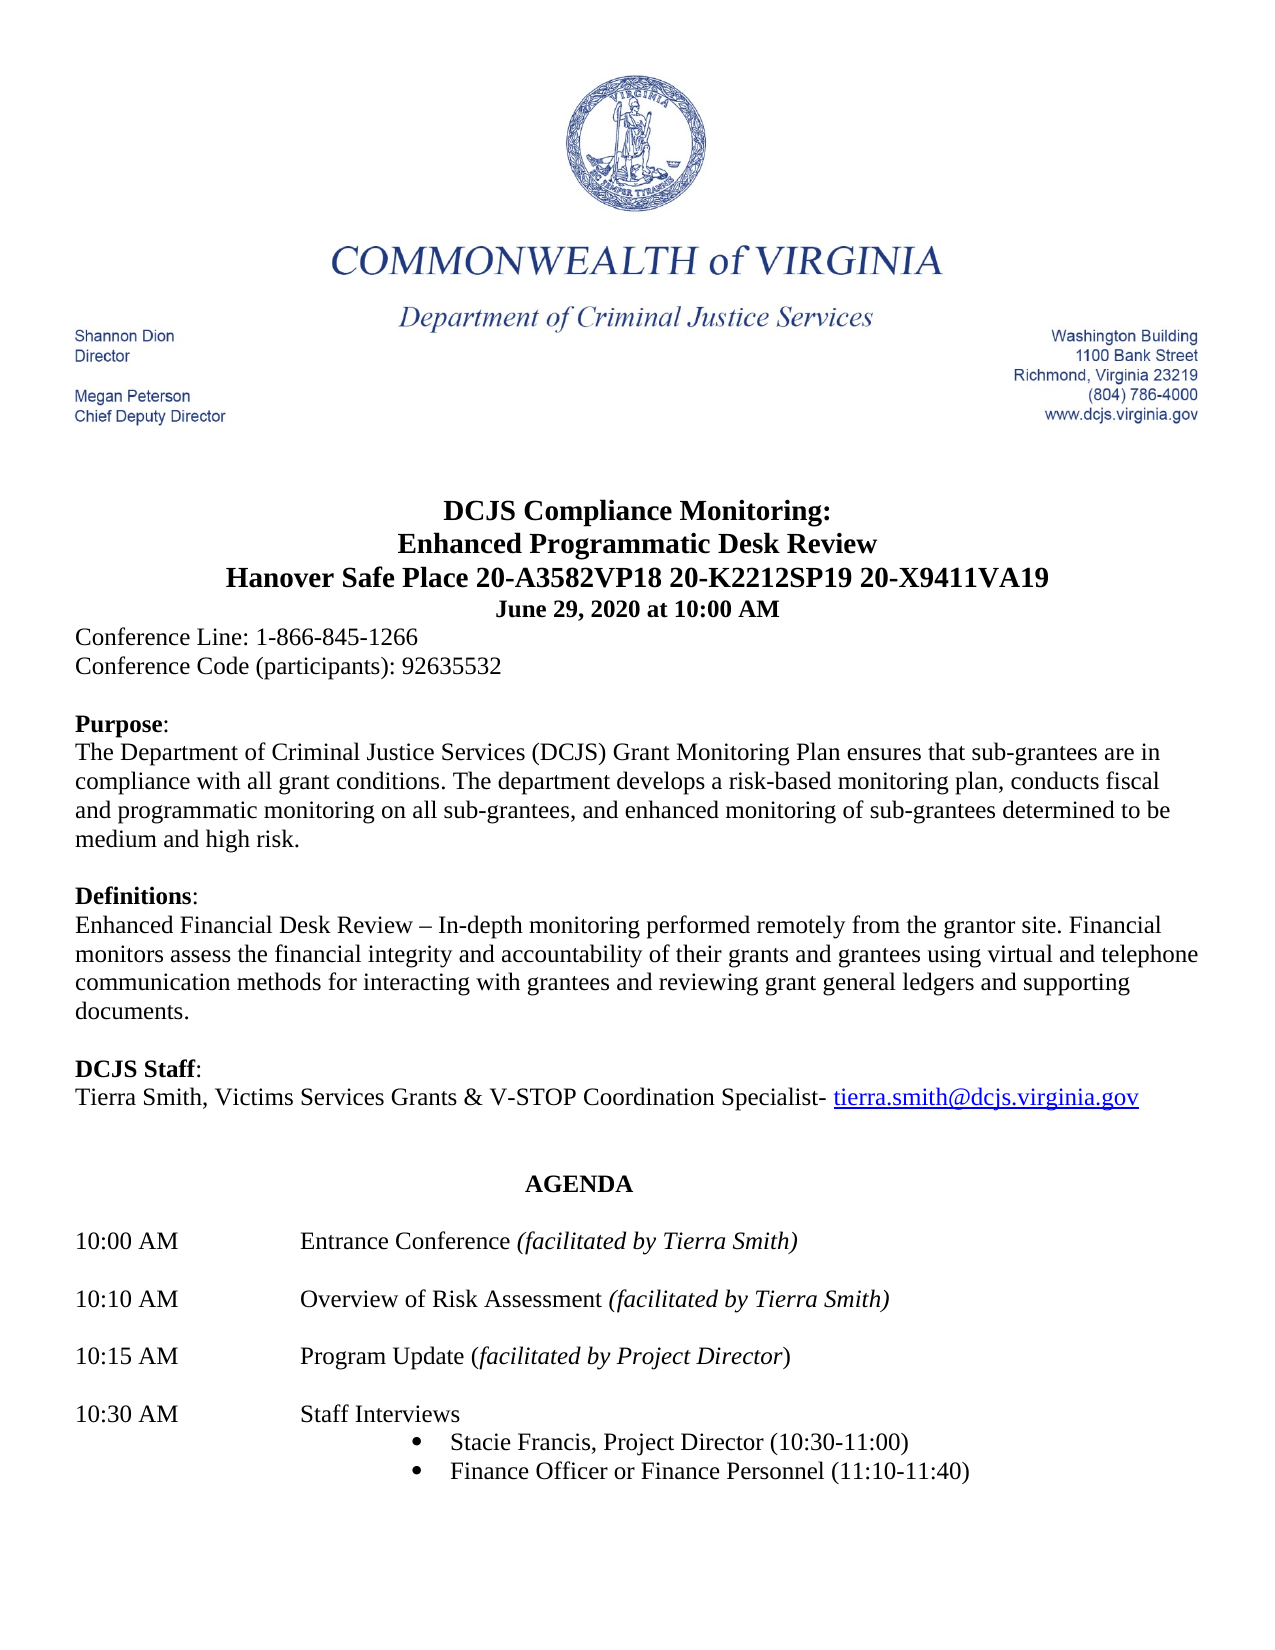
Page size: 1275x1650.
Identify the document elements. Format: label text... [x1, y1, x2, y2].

picture [74, 74, 1198, 436]
text Conference Line: 1-866-845-1266 [75, 622, 1200, 651]
text The Department of Criminal Justice Services (DCJS) Grant Monitoring Plan ensures that sub-grantees are in compliance with all grant conditions. The department develops a risk-based monitoring plan, conducts fiscal and programmatic monitoring on all sub-grantees, and enhanced monitoring of sub-grantees determined to be medium and high risk. [75, 737, 1200, 852]
text DCJS Staff: [75, 1054, 1200, 1082]
text Tierra Smith, Victims Services Grants & V-STOP Coordination Specialist- tierra.smith@dcjs.virginia.gov [75, 1082, 1200, 1111]
text 10:10 AM Overview of Risk Assessment (facilitated by Tierra Smith) [75, 1284, 1200, 1312]
text Hanover Safe Place 20-A3582VP18 20-K2212SP19 20-X9411VA19 [75, 560, 1200, 594]
text DCJS Compliance Monitoring: [75, 493, 1200, 527]
list Finance Officer or Finance Personnel (11:10-11:40) [412, 1456, 1200, 1485]
text June 29, 2020 at 10:00 AM [75, 594, 1200, 622]
list Stacie Francis, Project Director (10:30-11:00) [412, 1427, 1200, 1456]
text Enhanced Programmatic Desk Review [75, 527, 1200, 560]
text Purpose: [75, 709, 1200, 737]
text Conference Code (participants): 92635532 [75, 651, 1200, 680]
text 10:15 AM Program Update (facilitated by Project Director) [75, 1341, 1200, 1370]
text Enhanced Financial Desk Review – In-depth monitoring performed remotely from the grantor site. Financial monitors assess the financial integrity and accountability of their grants and grantees using virtual and telephone communication methods for interacting with grantees and reviewing grant general ledgers and supporting documents. [75, 910, 1200, 1025]
text Definitions: [75, 881, 1200, 910]
text AGENDA [75, 1169, 1200, 1197]
text 10:00 AM Entrance Conference (facilitated by Tierra Smith) [75, 1226, 1200, 1255]
text 10:30 AM Staff Interviews [75, 1399, 1200, 1427]
